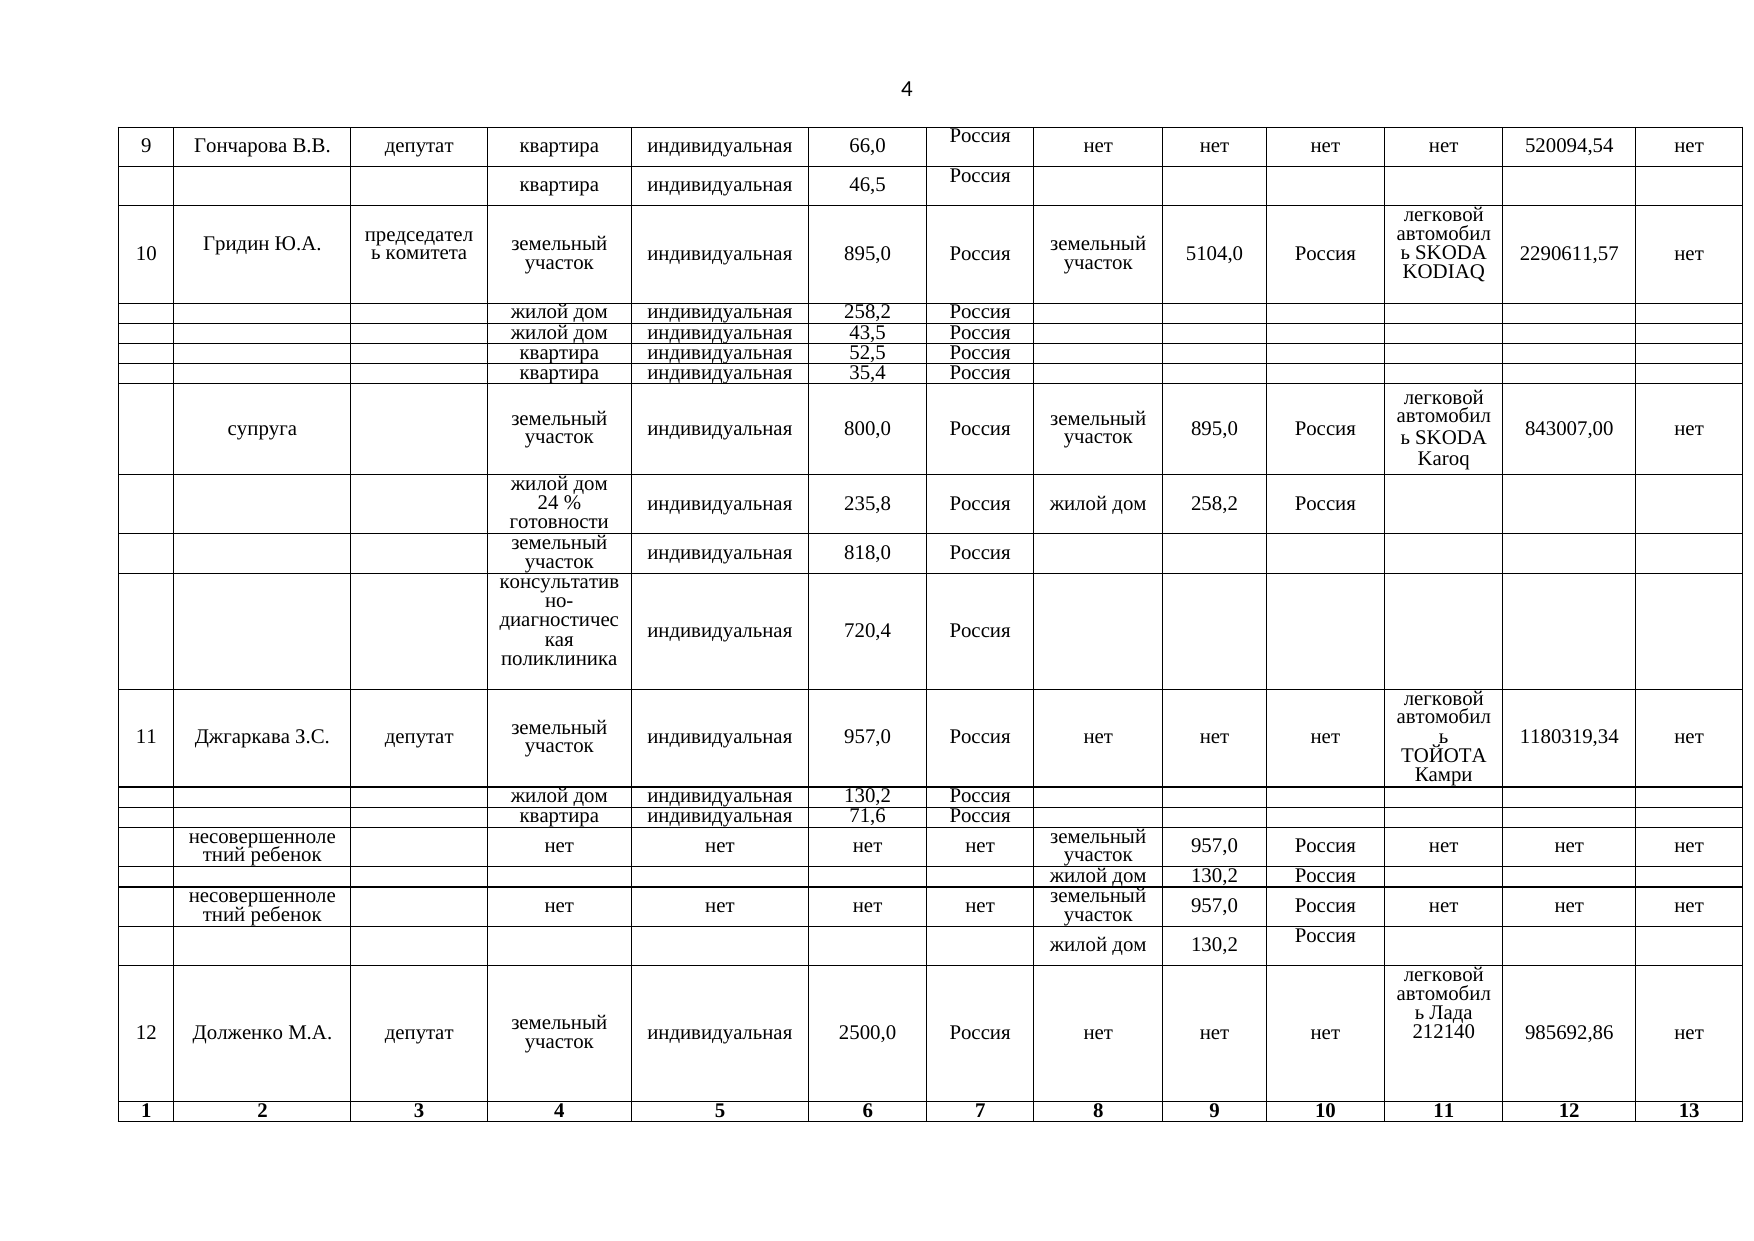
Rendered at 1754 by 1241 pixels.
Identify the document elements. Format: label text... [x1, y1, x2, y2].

table_cell нет [1267, 966, 1384, 1101]
table_cell [351, 927, 487, 965]
table_cell нет [1163, 966, 1266, 1101]
table_cell индивидуальная [632, 808, 808, 827]
table_cell [1163, 344, 1266, 363]
table_cell 957,0 [1163, 828, 1266, 866]
table_cell нет [809, 828, 926, 866]
table_cell [119, 384, 173, 474]
table_cell 11 [1385, 1102, 1502, 1121]
table_cell консультативно-диагностическая поликлиника [488, 574, 631, 689]
table_cell 8 [1034, 1102, 1162, 1121]
table_cell [1636, 534, 1742, 573]
table_cell Россия [1267, 384, 1384, 474]
table_cell 130,2 [1163, 927, 1266, 965]
table_cell [174, 324, 350, 343]
table_cell квартира [488, 808, 631, 827]
table_cell Россия [927, 384, 1033, 474]
table_cell [1636, 808, 1742, 827]
table_cell 720,4 [809, 574, 926, 689]
table_cell индивидуальная [632, 324, 808, 343]
table_cell нет [488, 828, 631, 866]
table_cell 2290611,57 [1503, 206, 1635, 302]
table_cell супруга [174, 384, 350, 474]
table_cell Россия [927, 690, 1033, 786]
table_cell [351, 324, 487, 343]
table_cell 895,0 [809, 206, 926, 302]
table_cell легковой автомобиль Лада 212140 [1385, 966, 1502, 1101]
table_cell 258,2 [809, 304, 926, 323]
table_cell 5 [632, 1102, 808, 1121]
table_cell [1503, 167, 1635, 205]
table_cell [1503, 927, 1635, 965]
table_cell [1267, 534, 1384, 573]
table_cell [1267, 808, 1384, 827]
table_cell земельный участок [1034, 384, 1162, 474]
table_cell земельный участок [1034, 888, 1162, 926]
table_cell жилой дом [488, 788, 631, 807]
table_cell нет [1385, 128, 1502, 166]
table_cell [632, 867, 808, 886]
table_cell жилой дом [488, 324, 631, 343]
table_cell 1180319,34 [1503, 690, 1635, 786]
table_cell нет [1385, 888, 1502, 926]
table_cell [119, 888, 173, 926]
table_cell нет [1636, 128, 1742, 166]
table_cell [1034, 788, 1162, 807]
table_cell [1503, 867, 1635, 886]
table_cell [1034, 574, 1162, 689]
table_cell [1385, 927, 1502, 965]
table_cell индивидуальная [632, 304, 808, 323]
table_cell [1385, 788, 1502, 807]
table_cell 4 [488, 1102, 631, 1121]
table_cell 12 [1503, 1102, 1635, 1121]
table_cell 12 [119, 966, 173, 1101]
table_cell [1267, 788, 1384, 807]
table_cell индивидуальная [632, 788, 808, 807]
table_cell [809, 927, 926, 965]
table_cell [351, 534, 487, 573]
table_cell [174, 867, 350, 886]
table_cell [119, 927, 173, 965]
table_cell 2500,0 [809, 966, 926, 1101]
table_cell 6 [809, 1102, 926, 1121]
table_cell [1034, 304, 1162, 323]
table_cell [1163, 534, 1266, 573]
table_cell [1503, 344, 1635, 363]
table_cell [1636, 927, 1742, 965]
table_cell индивидуальная [632, 167, 808, 205]
table_cell [1636, 304, 1742, 323]
table_cell 10 [1267, 1102, 1384, 1121]
table_cell [174, 304, 350, 323]
table_cell депутат [351, 690, 487, 786]
table_cell 130,2 [1163, 867, 1266, 886]
table_cell Россия [927, 364, 1033, 383]
table_cell депутат [351, 966, 487, 1101]
table_cell легковой автомобиль SKODA Karoq [1385, 384, 1502, 474]
table_cell председатель комитета [351, 206, 487, 302]
table_cell индивидуальная [632, 534, 808, 573]
table_cell [1503, 304, 1635, 323]
table_cell [351, 304, 487, 323]
table_cell индивидуальная [632, 384, 808, 474]
table_cell [1385, 808, 1502, 827]
table_cell [119, 304, 173, 323]
table_cell [488, 927, 631, 965]
table_cell [1034, 167, 1162, 205]
table_cell [1636, 167, 1742, 205]
table_cell [351, 475, 487, 533]
table_cell нет [1636, 206, 1742, 302]
table_cell индивидуальная [632, 128, 808, 166]
table_cell [351, 364, 487, 383]
table_cell земельный участок [488, 534, 631, 573]
table_cell 9 [1163, 1102, 1266, 1121]
table_cell 66,0 [809, 128, 926, 166]
table_cell [1636, 364, 1742, 383]
table_cell земельный участок [1034, 206, 1162, 302]
table_cell 13 [1636, 1102, 1742, 1121]
table_cell [1636, 574, 1742, 689]
table_cell нет [1267, 690, 1384, 786]
table_cell легковой автомобиль SKODA KODIAQ [1385, 206, 1502, 302]
table_cell [1385, 167, 1502, 205]
table_cell депутат [351, 128, 487, 166]
table_cell [174, 344, 350, 363]
table_cell [1636, 324, 1742, 343]
table_cell 43,5 [809, 324, 926, 343]
table_cell нет [488, 888, 631, 926]
table_cell [1385, 304, 1502, 323]
table_cell [1163, 324, 1266, 343]
table_cell жилой дом 24 % готовности [488, 475, 631, 533]
table_cell 235,8 [809, 475, 926, 533]
table_cell [174, 475, 350, 533]
table_cell квартира [488, 344, 631, 363]
table_cell индивидуальная [632, 966, 808, 1101]
table_cell Россия [927, 128, 1033, 166]
table_cell [1385, 324, 1502, 343]
table_cell Россия [927, 966, 1033, 1101]
table_cell нет [1267, 128, 1384, 166]
table_cell 985692,86 [1503, 966, 1635, 1101]
table_cell нет [1034, 128, 1162, 166]
table_cell Россия [927, 534, 1033, 573]
table_cell Россия [927, 206, 1033, 302]
table_cell [119, 344, 173, 363]
table_cell 52,5 [809, 344, 926, 363]
table_cell индивидуальная [632, 690, 808, 786]
table_cell Джгаркава З.С. [174, 690, 350, 786]
table_cell [1385, 574, 1502, 689]
table_cell Гончарова В.В. [174, 128, 350, 166]
table_cell нет [632, 888, 808, 926]
table_cell [174, 364, 350, 383]
table_cell [1503, 574, 1635, 689]
table_cell [119, 364, 173, 383]
table_cell [1385, 364, 1502, 383]
table_cell [1267, 344, 1384, 363]
table_cell [119, 808, 173, 827]
table_cell нет [1636, 384, 1742, 474]
table_cell [1034, 344, 1162, 363]
table_cell [351, 384, 487, 474]
table_cell [1385, 867, 1502, 886]
table_cell 843007,00 [1503, 384, 1635, 474]
table_cell нет [1163, 690, 1266, 786]
table_cell [1034, 364, 1162, 383]
table_cell [174, 574, 350, 689]
table_cell [927, 927, 1033, 965]
table_cell Россия [927, 324, 1033, 343]
table_cell [1163, 304, 1266, 323]
table_cell [1503, 324, 1635, 343]
table_cell [1636, 867, 1742, 886]
table_cell 520094,54 [1503, 128, 1635, 166]
table_cell индивидуальная [632, 364, 808, 383]
table_cell [174, 534, 350, 573]
table_cell нет [1636, 966, 1742, 1101]
table_cell нет [927, 828, 1033, 866]
table_cell [174, 167, 350, 205]
table_cell [1503, 475, 1635, 533]
table_cell несовершеннолетний ребенок [174, 828, 350, 866]
table_cell нет [927, 888, 1033, 926]
table_cell нет [1503, 828, 1635, 866]
table_cell [1267, 574, 1384, 689]
table_cell [119, 167, 173, 205]
table_cell нет [1385, 828, 1502, 866]
table_cell [632, 927, 808, 965]
table_cell [1163, 167, 1266, 205]
table_cell [1636, 475, 1742, 533]
table_cell Гридин Ю.А. [174, 206, 350, 302]
table_cell Россия [1267, 475, 1384, 533]
table_cell жилой дом [1034, 475, 1162, 533]
table_cell [119, 867, 173, 886]
table_cell [174, 808, 350, 827]
table_cell Россия [927, 344, 1033, 363]
table_cell земельный участок [488, 206, 631, 302]
table_cell [1503, 808, 1635, 827]
table_cell [351, 167, 487, 205]
table_cell [351, 808, 487, 827]
table_cell нет [1636, 828, 1742, 866]
table_cell нет [1034, 690, 1162, 786]
table_cell 2 [174, 1102, 350, 1121]
table_cell 130,2 [809, 788, 926, 807]
table_cell Россия [927, 574, 1033, 689]
table_cell 800,0 [809, 384, 926, 474]
table_cell нет [1636, 690, 1742, 786]
table_cell [119, 788, 173, 807]
table_cell 3 [351, 1102, 487, 1121]
table_cell Россия [927, 304, 1033, 323]
table_cell нет [1636, 888, 1742, 926]
table_cell [351, 574, 487, 689]
table_cell индивидуальная [632, 475, 808, 533]
table_cell нет [632, 828, 808, 866]
table_cell [119, 574, 173, 689]
table_cell [1034, 808, 1162, 827]
table_cell [1267, 167, 1384, 205]
table_cell [1034, 324, 1162, 343]
table_cell [1385, 534, 1502, 573]
table_cell Россия [1267, 927, 1384, 965]
table_cell [119, 475, 173, 533]
table_cell [1267, 324, 1384, 343]
table_cell 10 [119, 206, 173, 302]
table_cell [351, 344, 487, 363]
table_cell 9 [119, 128, 173, 166]
table_cell [351, 888, 487, 926]
table_cell 71,6 [809, 808, 926, 827]
table_cell 11 [119, 690, 173, 786]
table_cell земельный участок [488, 690, 631, 786]
table_cell земельный участок [488, 966, 631, 1101]
table_cell Россия [1267, 828, 1384, 866]
table_cell земельный участок [1034, 828, 1162, 866]
table_cell квартира [488, 128, 631, 166]
table_cell легковой автомобиль ТОЙОТА Камри [1385, 690, 1502, 786]
table_cell [1163, 574, 1266, 689]
table_cell нет [1034, 966, 1162, 1101]
table_cell индивидуальная [632, 574, 808, 689]
table_cell жилой дом [1034, 927, 1162, 965]
table_cell [351, 788, 487, 807]
table_cell [1385, 475, 1502, 533]
table_cell земельный участок [488, 384, 631, 474]
table_cell [1636, 788, 1742, 807]
table_cell 1 [119, 1102, 173, 1121]
table_cell 35,4 [809, 364, 926, 383]
table_cell [1503, 788, 1635, 807]
table_cell Россия [927, 788, 1033, 807]
table_cell [1267, 304, 1384, 323]
table_cell нет [809, 888, 926, 926]
table_cell 5104,0 [1163, 206, 1266, 302]
table_cell [1034, 534, 1162, 573]
table_cell [174, 927, 350, 965]
table_cell 957,0 [1163, 888, 1266, 926]
table_cell 895,0 [1163, 384, 1266, 474]
table_cell [488, 867, 631, 886]
table_cell Россия [1267, 867, 1384, 886]
table_cell [1503, 534, 1635, 573]
table_cell Долженко М.А. [174, 966, 350, 1101]
table_cell квартира [488, 167, 631, 205]
table_cell [351, 828, 487, 866]
table_cell [1163, 788, 1266, 807]
table_cell Россия [1267, 206, 1384, 302]
table_cell 818,0 [809, 534, 926, 573]
table_cell 7 [927, 1102, 1033, 1121]
table_cell жилой дом [488, 304, 631, 323]
table_cell квартира [488, 364, 631, 383]
table_cell 46,5 [809, 167, 926, 205]
table_cell [1163, 808, 1266, 827]
table_cell [1385, 344, 1502, 363]
table_cell [1503, 364, 1635, 383]
table_cell [119, 324, 173, 343]
table_cell нет [1503, 888, 1635, 926]
table_cell 258,2 [1163, 475, 1266, 533]
table_cell [1163, 364, 1266, 383]
table_cell [174, 788, 350, 807]
table_cell [119, 534, 173, 573]
table_cell нет [1163, 128, 1266, 166]
table_cell жилой дом [1034, 867, 1162, 886]
table_cell 957,0 [809, 690, 926, 786]
table_cell Россия [927, 167, 1033, 205]
table_cell [927, 867, 1033, 886]
table_cell [1267, 364, 1384, 383]
table_cell [351, 867, 487, 886]
table_cell Россия [927, 475, 1033, 533]
table_cell индивидуальная [632, 344, 808, 363]
table_cell [119, 828, 173, 866]
table_cell [809, 867, 926, 886]
table_cell несовершеннолетний ребенок [174, 888, 350, 926]
table_cell [1636, 344, 1742, 363]
table_cell индивидуальная [632, 206, 808, 302]
table_cell Россия [927, 808, 1033, 827]
table_cell Россия [1267, 888, 1384, 926]
